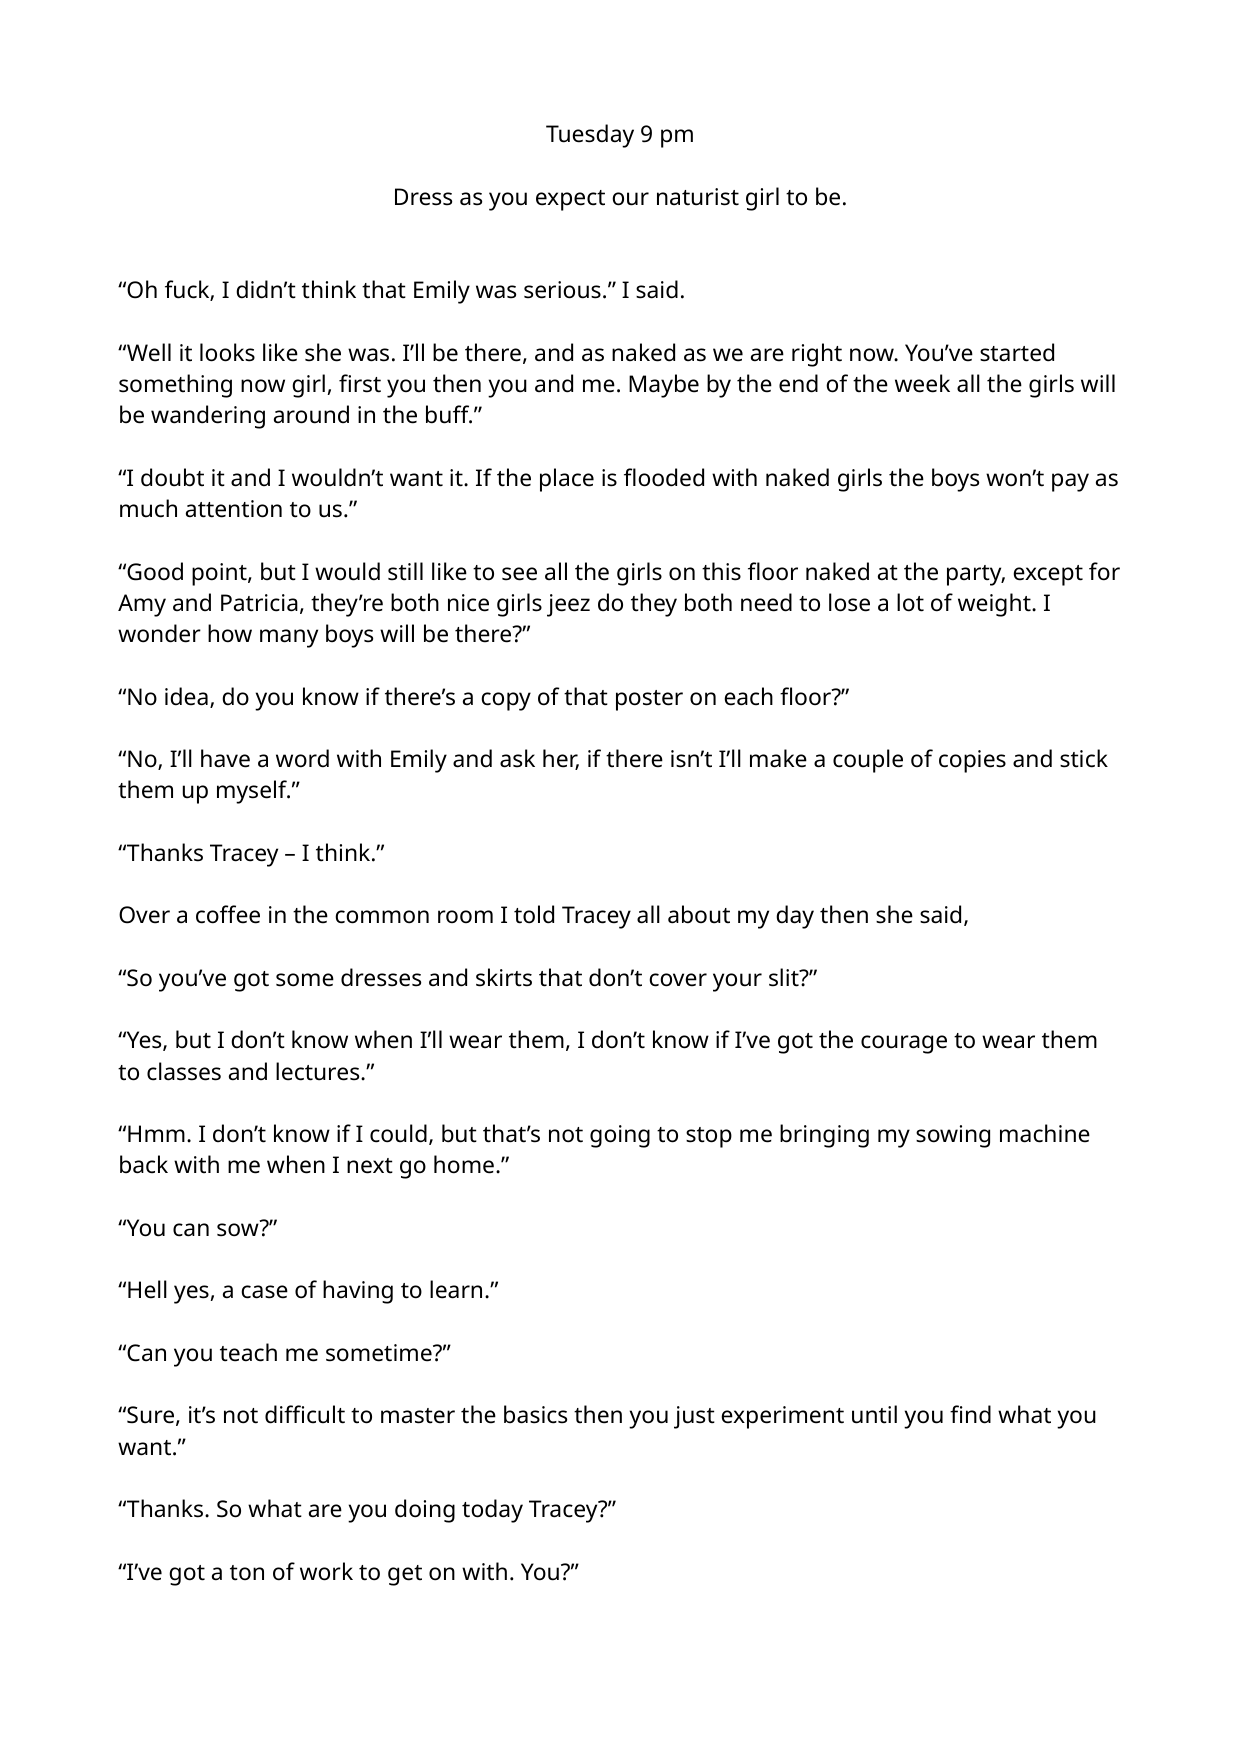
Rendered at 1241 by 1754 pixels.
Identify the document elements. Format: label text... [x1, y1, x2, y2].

text “Yes, but I don’t know when I’ll wear them, I don’t know if I’ve got the courage to wear them to classes and lectures.” [118, 1024, 1122, 1087]
text “Thanks. So what are you doing today Tracey?” [118, 1493, 1122, 1524]
text “I’ve got a ton of work to get on with. You?” [118, 1556, 1122, 1587]
text “So you’ve got some dresses and skirts that don’t cover your slit?” [118, 962, 1122, 993]
text Over a coffee in the common room I told Tracey all about my day then she said, [118, 899, 1122, 931]
text “Thanks Tracey – I think.” [118, 837, 1122, 868]
text “Can you teach me sometime?” [118, 1337, 1122, 1368]
text “I doubt it and I wouldn’t want it. If the place is flooded with naked girls the boys won’t pay as much attention to us.” [118, 462, 1122, 524]
text “Oh fuck, I didn’t think that Emily was serious.” I said. [118, 274, 1122, 306]
text “No idea, do you know if there’s a copy of that poster on each floor?” [118, 681, 1122, 712]
text “Hell yes, a case of having to learn.” [118, 1274, 1122, 1306]
text “You can sow?” [118, 1212, 1122, 1243]
text “No, I’ll have a word with Emily and ask her, if there isn’t I’ll make a couple of copies and stick them up myself.” [118, 743, 1122, 806]
text Dress as you expect our naturist girl to be. [118, 181, 1122, 212]
text “Well it looks like she was. I’ll be there, and as naked as we are right now. You’ve started something now girl, first you then you and me. Maybe by the end of the week all the girls will be wandering around in the buff.” [118, 337, 1122, 431]
text “Good point, but I would still like to see all the girls on this floor naked at the party, except for Amy and Patricia, they’re both nice girls jeez do they both need to lose a lot of weight. I wonder how many boys will be there?” [118, 556, 1122, 649]
text Tuesday 9 pm [118, 118, 1122, 149]
text “Hmm. I don’t know if I could, but that’s not going to stop me bringing my sowing machine back with me when I next go home.” [118, 1118, 1122, 1181]
text “Sure, it’s not difficult to master the basics then you just experiment until you find what you want.” [118, 1399, 1122, 1462]
